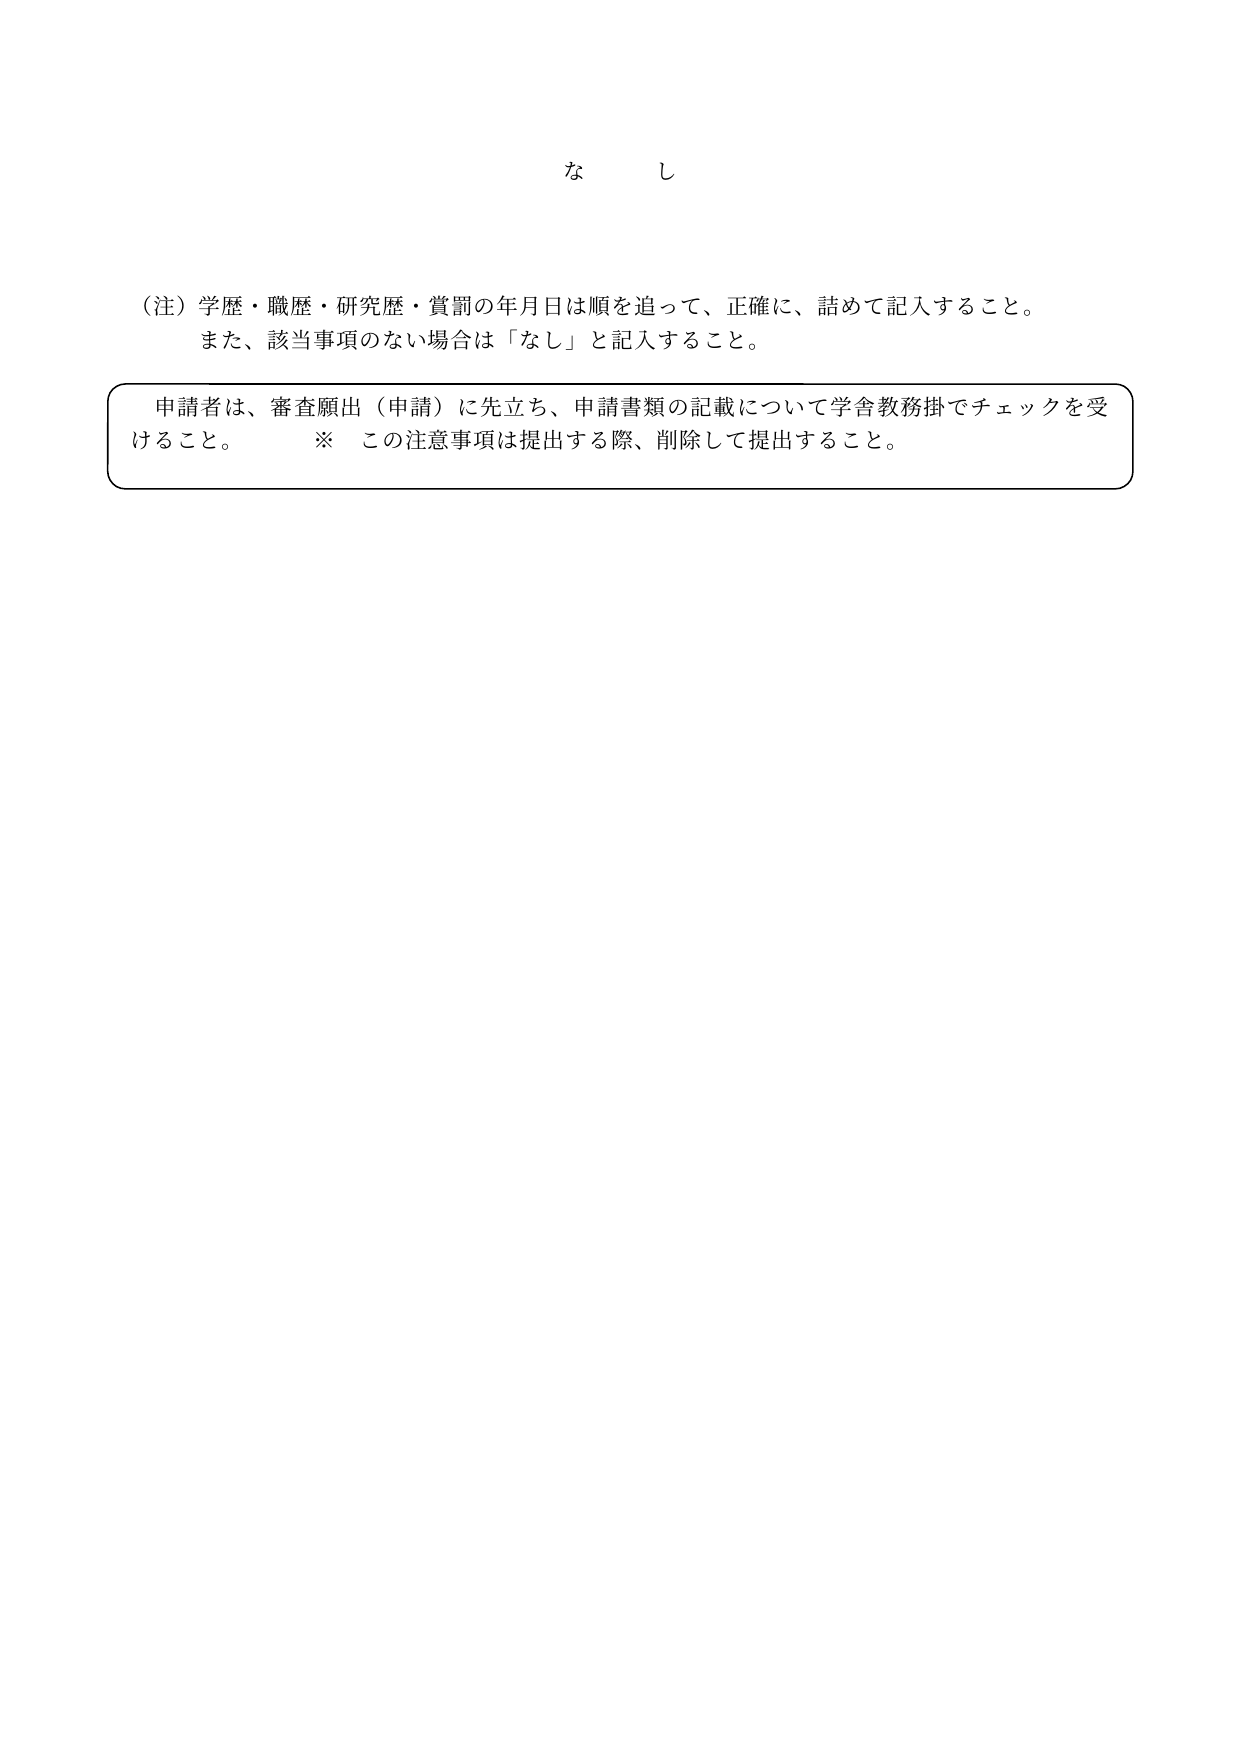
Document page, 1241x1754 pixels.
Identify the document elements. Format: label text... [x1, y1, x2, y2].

text な し [130, 153, 1110, 187]
text （注）学歴・職歴・研究歴・賞罰の年月日は順を追って、正確に、詰めて記入すること。 [130, 288, 1110, 322]
text また、該当事項のない場合は「なし」と記入すること。 [130, 322, 1110, 355]
text 申請者は、審査願出（申請）に先立ち、申請書類の記載について学舎教務掛でチェックを受けること。 ※ この注意事項は提出する際、削除して提出すること。 [130, 389, 1110, 456]
